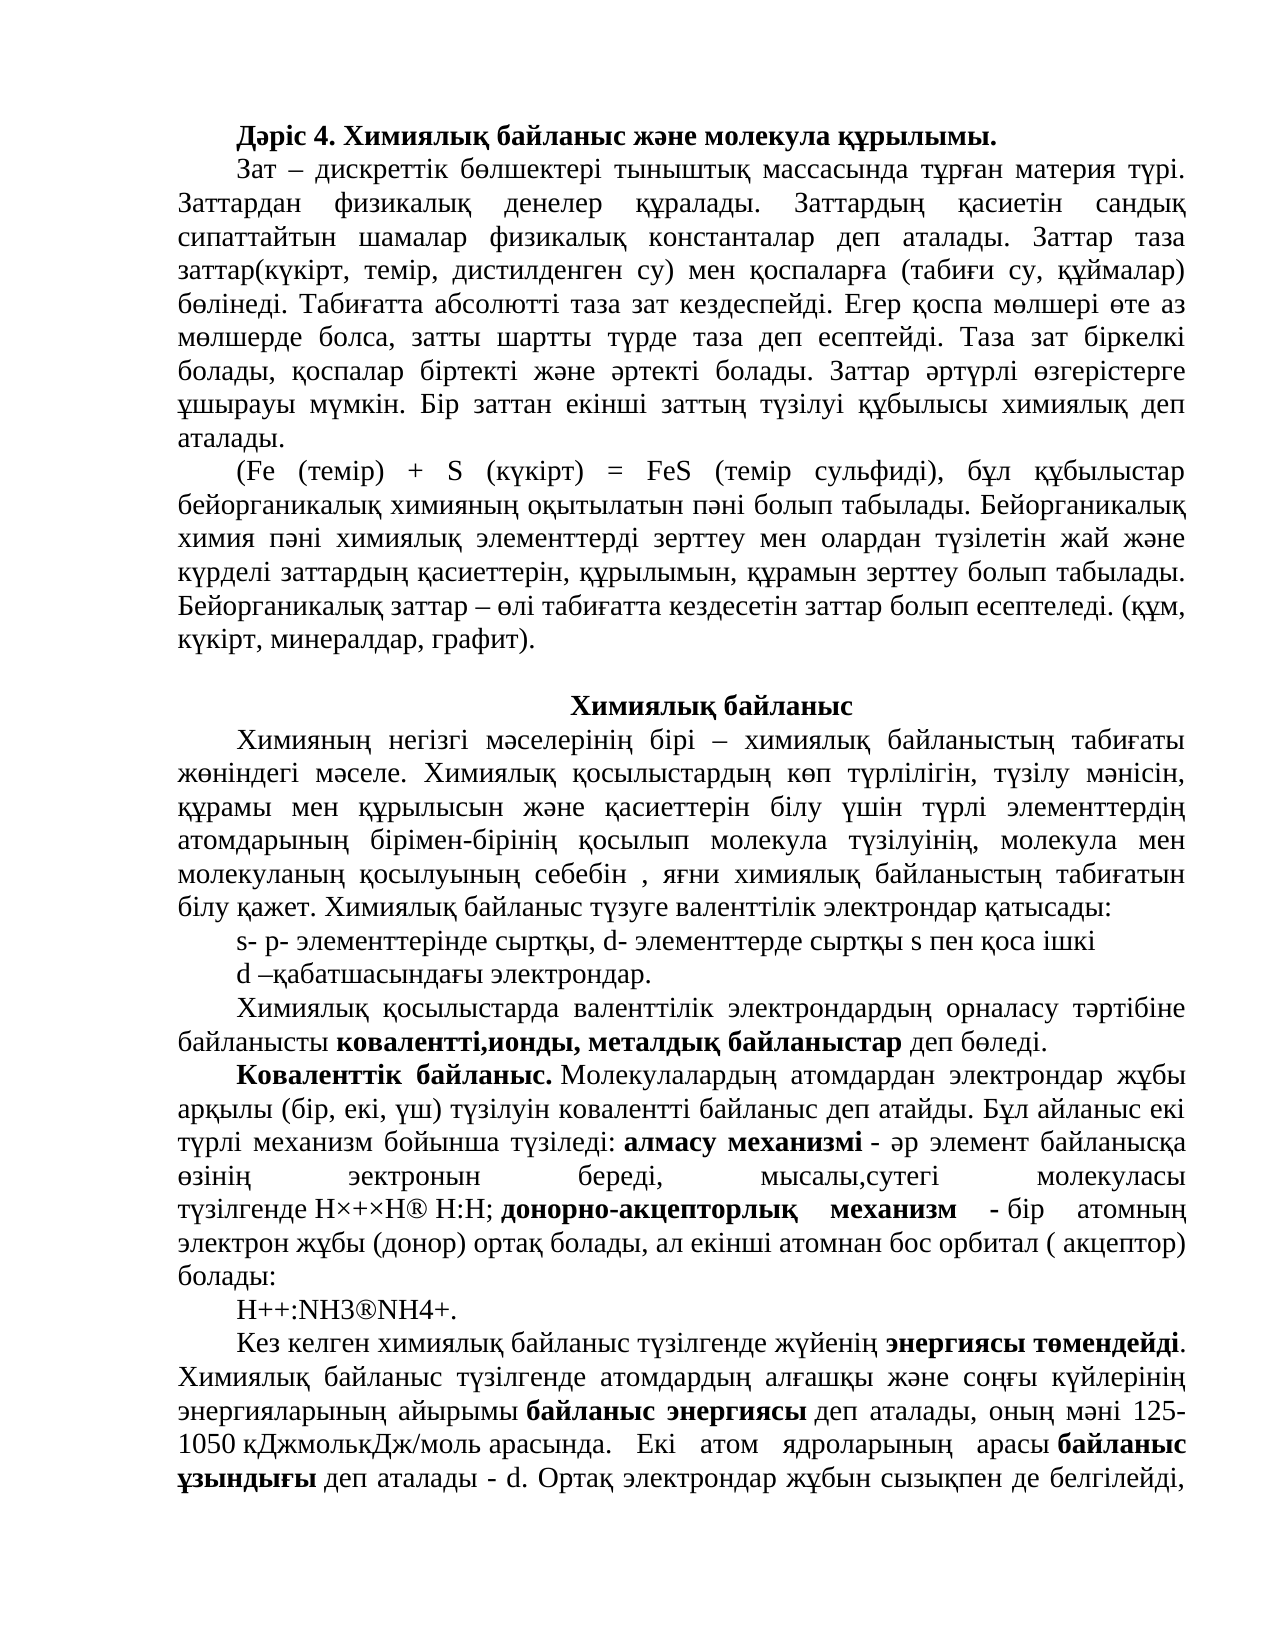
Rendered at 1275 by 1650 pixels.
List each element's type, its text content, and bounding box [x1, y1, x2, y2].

text (Fе (темір) + S (күкірт) = FеS (темір сульфиді), бұл құбылыстар бейорганикалық химияның оқытылатын пәні болып табылады. Бейорганикалық химия пәні химиялық элементтерді зерттеу мен олардан түзілетін жай және күрделі заттардың қасиеттерін, құрылымын, құрамын зерттеу болып табылады. Бейорганикалық заттар – өлі табиғатта кездесетін заттар болып есептеледі. (құм, күкірт, минералдар, графит). [177, 453, 1186, 655]
text d –қабатшасындағы электрондар. [177, 957, 1186, 990]
text H++:NH3®NH4+. [177, 1292, 1186, 1326]
text Химиялық қосылыстарда валенттілік электрондардың орналасу тәртібіне байланысты ковалентті,ионды, металдық байланыстар деп бөледі. [177, 990, 1186, 1057]
text Коваленттік байланыс. Молекулалардың атомдардан электрондар жұбы арқылы (бір, екі, үш) түзілуін ковалентті байланыс деп атайды. Бұл айланыс екі түрлі механизм бойынша түзіледі: алмасу механизмі - әр элемент байланысқа өзінің эектронын береді, мысалы,сутегі молекуласы түзілгенде H×+×H® H:H; донорно-акцепторлық механизм - бір атомның электрон жұбы (донор) ортақ болады, ал екінші атомнан бос орбитал ( акцептор) болады: [177, 1057, 1186, 1292]
text Дәріс 4. Химиялық байланыс және молекула құрылымы. [177, 118, 1186, 152]
text Химияның негізгі мәселерінің бірі – химиялық байланыстың табиғаты жөніндегі мәселе. Химиялық қосылыстардың көп түрлілігін, түзілу мәнісін, құрамы мен құрылысын және қасиеттерін білу үшін түрлі элементтердің атомдарының бірімен-бірінің қосылып молекула түзілуінің, молекула мен молекуланың қосылуының себебін , яғни химиялық байланыстың табиғатын білу қажет. Химиялық байланыс түзуге валенттілік электрондар қатысады: [177, 722, 1186, 923]
text s- p- элементтерінде сыртқы, d- элементтерде сыртқы s пен қоса ішкі [177, 923, 1186, 957]
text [177, 1326, 1186, 1493]
text Химиялық байланыс [177, 688, 1186, 722]
text Зат – дискреттік бөлшектері тыныштық массасында тұрған материя түрі. Заттардан физикалық денелер құралады. Заттардың қасиетін сандық сипаттайтын шамалар физикалық константалар деп аталады. Заттар таза заттар(күкірт, темір, дистилденген су) мен қоспаларға (табиғи су, құймалар) бөлінеді. Табиғатта абсолютті таза зат кездеспейді. Егер қоспа мөлшері өте аз мөлшерде болса, затты шартты түрде таза деп есептейді. Таза зат біркелкі болады, қоспалар біртекті және әртекті болады. Заттар әртүрлі өзгерістерге ұшырауы мүмкін. Бір заттан екінші заттың түзілуі құбылысы химиялық деп аталады. [177, 152, 1186, 453]
